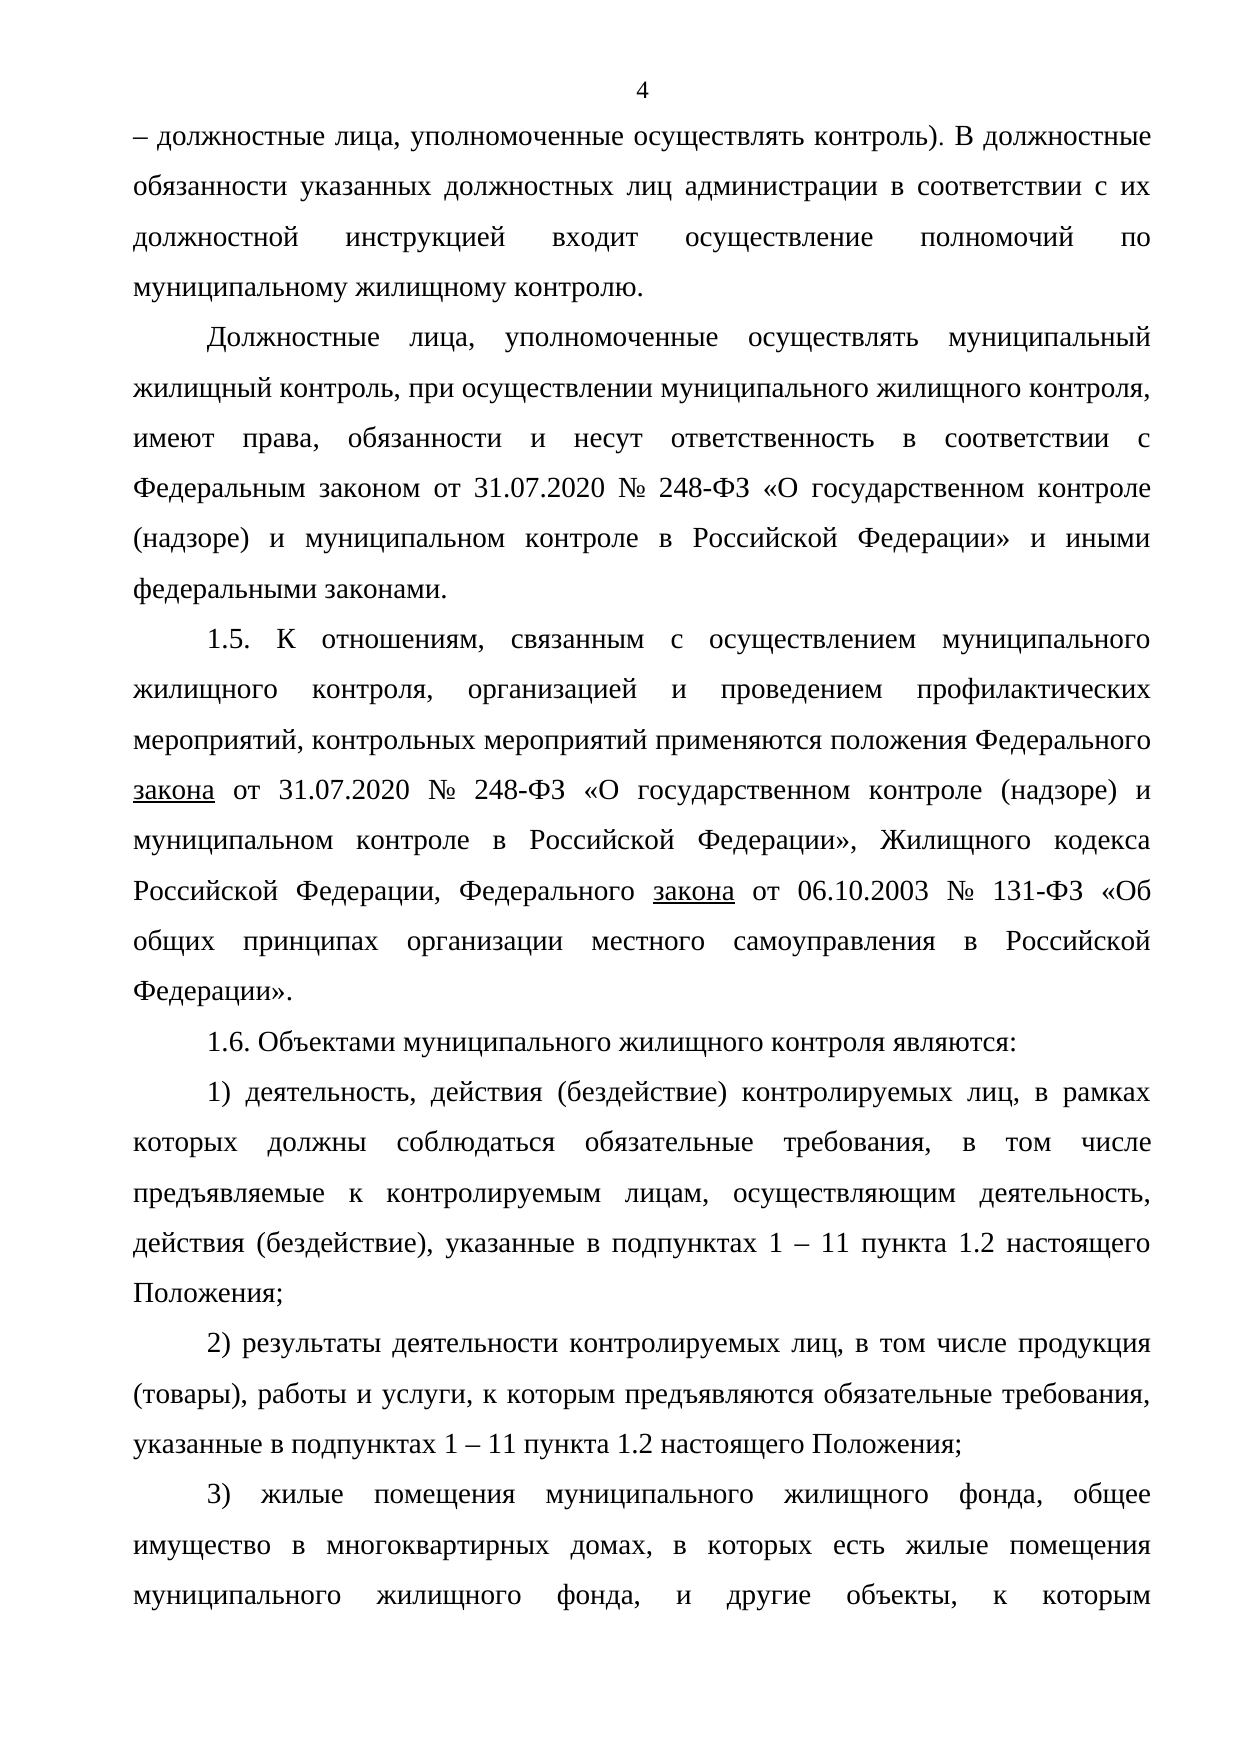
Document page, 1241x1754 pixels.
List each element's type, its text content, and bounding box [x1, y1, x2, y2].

text 1.6. Объектами муниципального жилищного контроля являются: [133, 1024, 1152, 1057]
text 1.5. К отношениям, связанным с осуществлением муниципального жилищного контроля, организацией и проведением профилактических мероприятий, контрольных мероприятий применяются положения Федерального закона от 31.07.2020 № 248-ФЗ «О государственном контроле (надзоре) и муниципальном контроле в Российской Федерации», Жилищного кодекса Российской Федерации, Федерального закона от 06.10.2003 № 131-ФЗ «Об общих принципах организации местного самоуправления в Российской Федерации». [133, 621, 1152, 1007]
text Должностные лица, уполномоченные осуществлять муниципальный жилищный контроль, при осуществлении муниципального жилищного контроля, имеют права, обязанности и несут ответственность в соответствии с Федеральным законом от 31.07.2020 № 248-ФЗ «О государственном контроле (надзоре) и муниципальном контроле в Российской Федерации» и иными федеральными законами. [133, 319, 1152, 604]
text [133, 1477, 1152, 1611]
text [133, 118, 1152, 303]
text 2) результаты деятельности контролируемых лиц, в том числе продукция (товары), работы и услуги, к которым предъявляются обязательные требования, указанные в подпунктах 1 – 11 пункта 1.2 настоящего Положения; [133, 1326, 1152, 1460]
text 1) деятельность, действия (бездействие) контролируемых лиц, в рамках которых должны соблюдаться обязательные требования, в том числе предъявляемые к контролируемым лицам, осуществляющим деятельность, действия (бездействие), указанные в подпунктах 1 – 11 пункта 1.2 настоящего Положения; [133, 1074, 1152, 1309]
